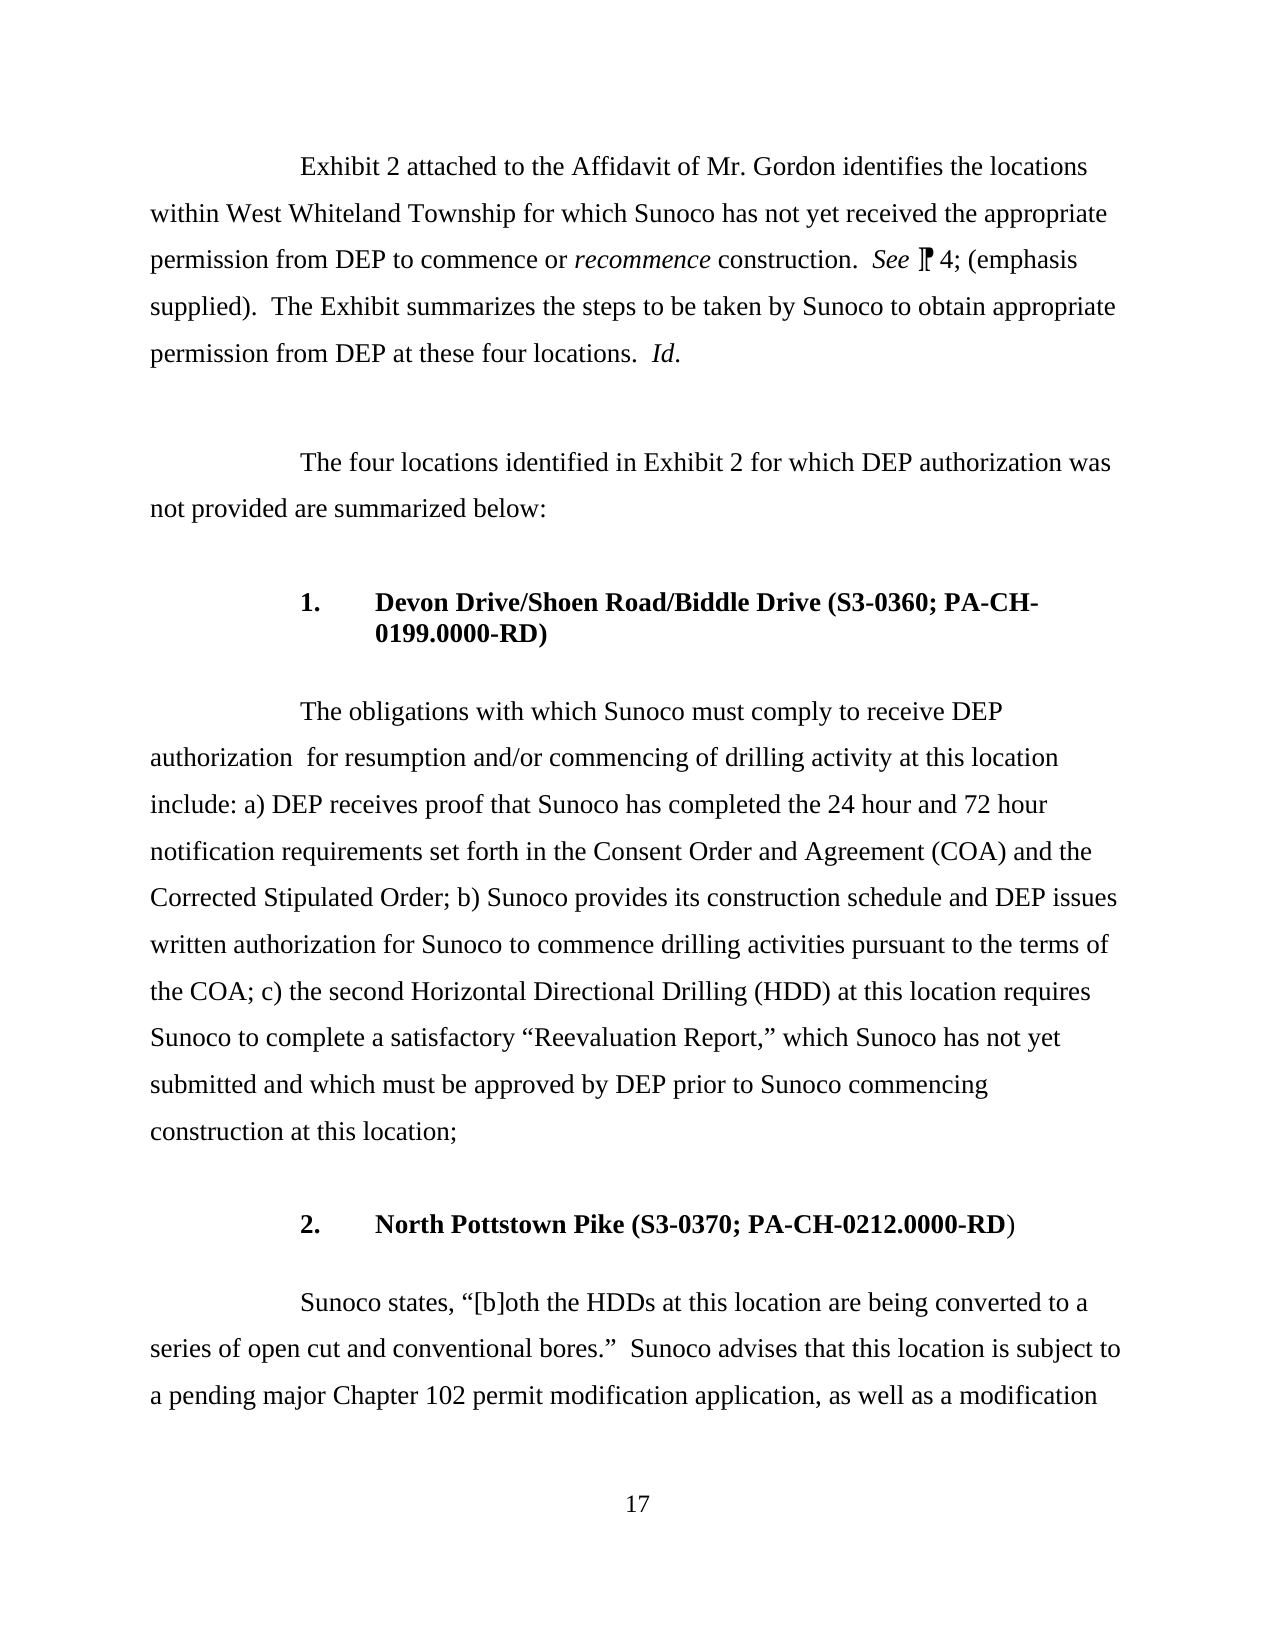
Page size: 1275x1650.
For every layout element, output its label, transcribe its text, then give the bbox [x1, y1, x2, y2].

text The obligations with which Sunoco must comply to receive DEP authorization for resumption and/or commencing of drilling activity at this location include: a) DEP receives proof that Sunoco has completed the 24 hour and 72 hour notification requirements set forth in the Consent Order and Agreement (COA) and the Corrected Stipulated Order; b) Sunoco provides its construction schedule and DEP issues written authorization for Sunoco to commence drilling activities pursuant to the terms of the COA; c) the second Horizontal Directional Drilling (HDD) at this location requires Sunoco to complete a satisfactory “Reevaluation Report,” which Sunoco has not yet submitted and which must be approved by DEP prior to Sunoco commencing construction at this location; [150, 694, 1125, 1146]
text 1. Devon Drive/Shoen Road/Biddle Drive (S3-0360; PA-CH-0199.0000-RD) [300, 586, 1125, 648]
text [150, 1286, 1125, 1410]
text Exhibit 2 attached to the Affidavit of Mr. Gordon identifies the locations within West Whiteland Township for which Sunoco has not yet received the appropriate permission from DEP to commence or recommence construction. See ⁋ 4; (emphasis supplied). The Exhibit summarizes the steps to be taken by Sunoco to obtain appropriate permission from DEP at these four locations. Id. [150, 150, 1125, 368]
text 2. North Pottstown Pike (S3-0370; PA-CH-0212.0000-RD) [225, 1208, 1125, 1239]
text The four locations identified in Exhibit 2 for which DEP authorization was not provided are summarized below: [150, 446, 1125, 523]
